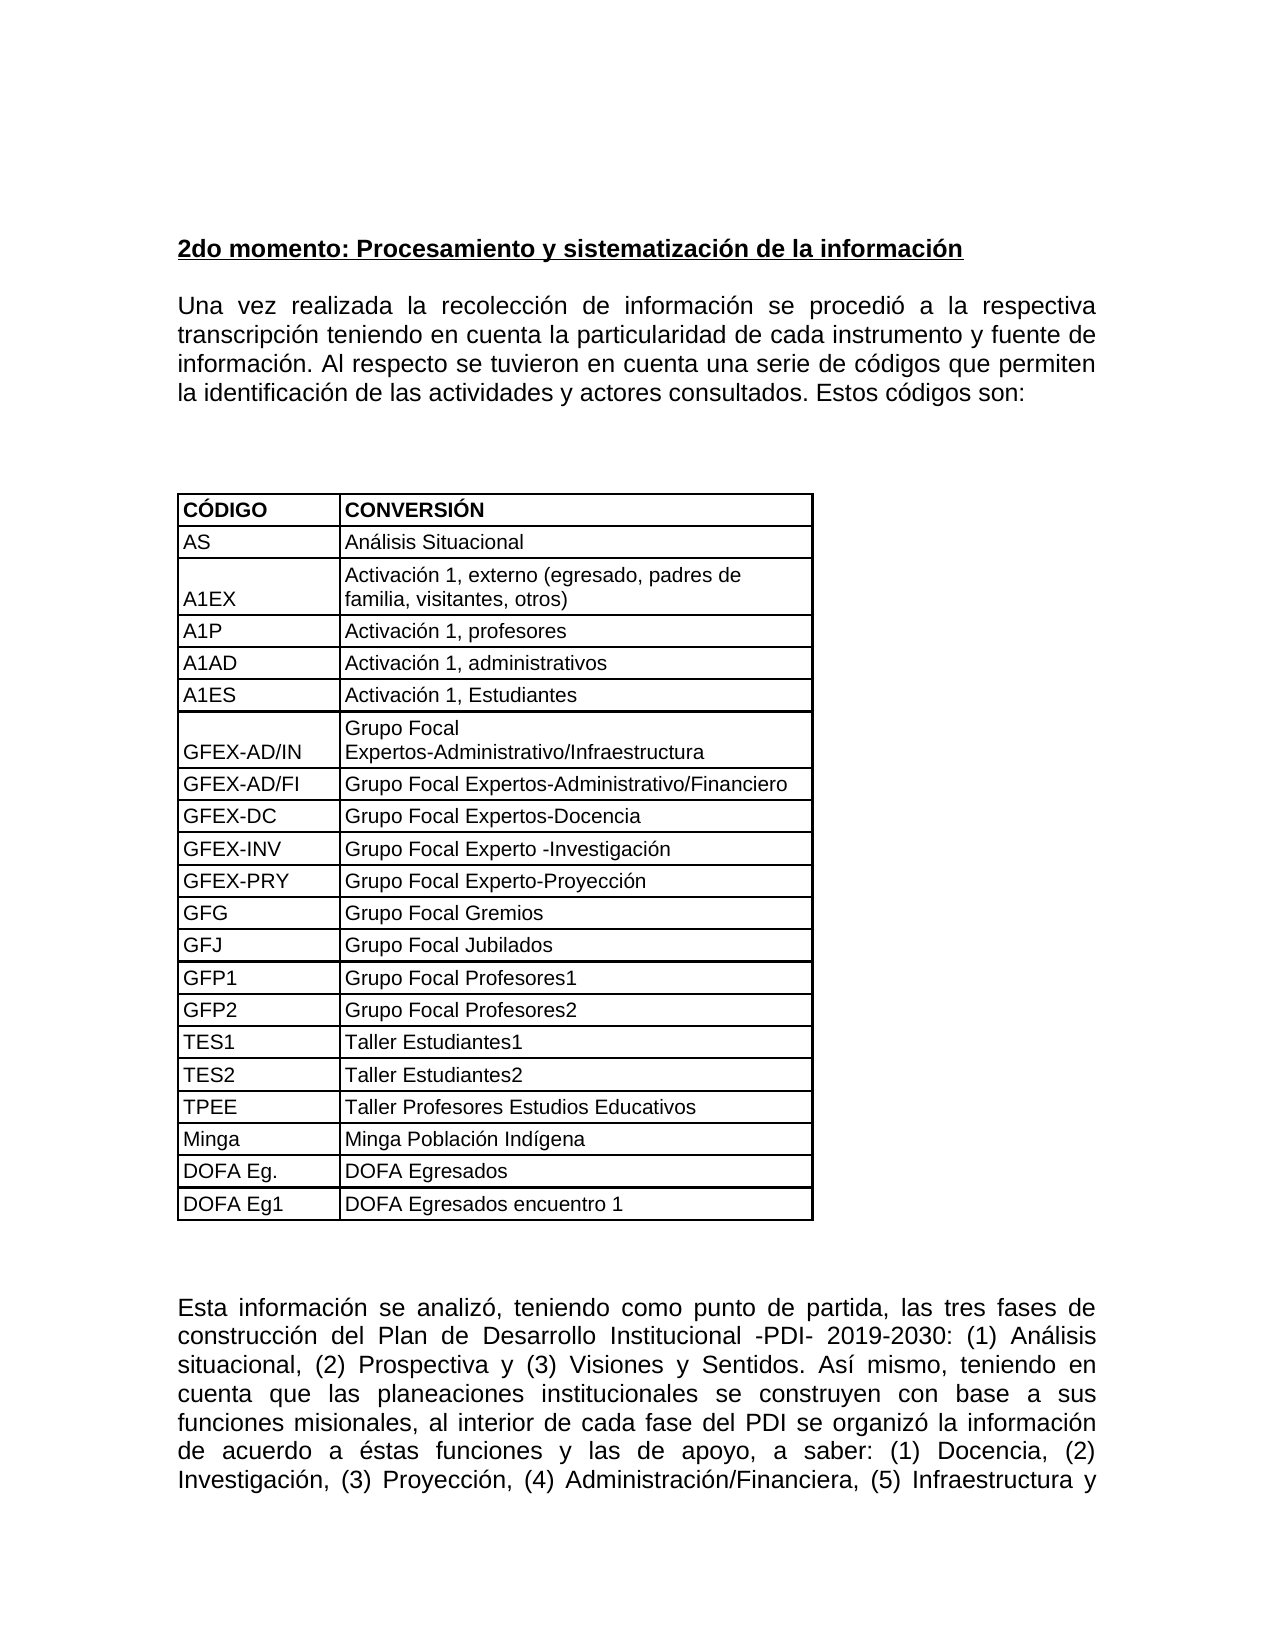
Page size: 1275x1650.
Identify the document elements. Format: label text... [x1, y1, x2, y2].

table_cell GFJ [179, 930, 339, 960]
table_cell Taller Estudiantes2 [341, 1059, 811, 1089]
table_cell Grupo Focal Jubilados [341, 930, 811, 960]
table_cell Grupo Focal Profesores1 [341, 963, 811, 993]
table_cell TES1 [179, 1027, 339, 1057]
table_cell GFEX-PRY [179, 866, 339, 896]
table_cell TPEE [179, 1092, 339, 1122]
table_cell DOFA Eg1 [179, 1189, 339, 1219]
text 2do momento: Procesamiento y sistematización de la información [177, 234, 1098, 263]
table_cell Activación 1, profesores [341, 616, 811, 646]
table_cell GFG [179, 898, 339, 928]
table_cell DOFA Egresados [341, 1156, 811, 1186]
table_cell A1AD [179, 648, 339, 678]
table_cell DOFA Egresados encuentro 1 [341, 1189, 811, 1219]
table_cell Análisis Situacional [341, 527, 811, 557]
table_cell Taller Profesores Estudios Educativos [341, 1092, 811, 1122]
table_header CONVERSIÓN [341, 495, 811, 525]
table_cell GFP1 [179, 963, 339, 993]
table_cell Grupo Focal Expertos-Docencia [341, 801, 811, 831]
table_cell Grupo Focal Profesores2 [341, 995, 811, 1025]
table_cell A1EX [179, 559, 339, 613]
table_cell Taller Estudiantes1 [341, 1027, 811, 1057]
table_cell TES2 [179, 1059, 339, 1089]
table_cell GFEX-AD/FI [179, 769, 339, 799]
table_cell A1P [179, 616, 339, 646]
table_cell Grupo Focal Expertos-Administrativo/Financiero [341, 769, 811, 799]
table_cell A1ES [179, 680, 339, 710]
table_cell Activación 1, administrativos [341, 648, 811, 678]
table_cell GFEX-DC [179, 801, 339, 831]
table_cell DOFA Eg. [179, 1156, 339, 1186]
table_cell GFP2 [179, 995, 339, 1025]
text Una vez realizada la recolección de información se procedió a la respectiva transcripción teniendo en cuenta la particularidad de cada instrumento y fuente de información. Al respecto se tuvieron en cuenta una serie de códigos que permiten la identificación de las actividades y actores consultados. Estos códigos son: [177, 291, 1098, 406]
table_cell Grupo Focal Expertos-Administrativo/Infraestructura [341, 713, 811, 767]
table_cell GFEX-INV [179, 833, 339, 863]
table_cell Minga [179, 1124, 339, 1154]
table_header CÓDIGO [179, 495, 339, 525]
table_cell AS [179, 527, 339, 557]
table_cell GFEX-AD/IN [179, 713, 339, 767]
table_cell Activación 1, externo (egresado, padres de familia, visitantes, otros) [341, 559, 811, 613]
table_cell Grupo Focal Experto-Proyección [341, 866, 811, 896]
table_cell Minga Población Indígena [341, 1124, 811, 1154]
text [177, 1293, 1098, 1494]
table_cell Grupo Focal Experto -Investigación [341, 833, 811, 863]
table_cell Activación 1, Estudiantes [341, 680, 811, 710]
table_cell Grupo Focal Gremios [341, 898, 811, 928]
